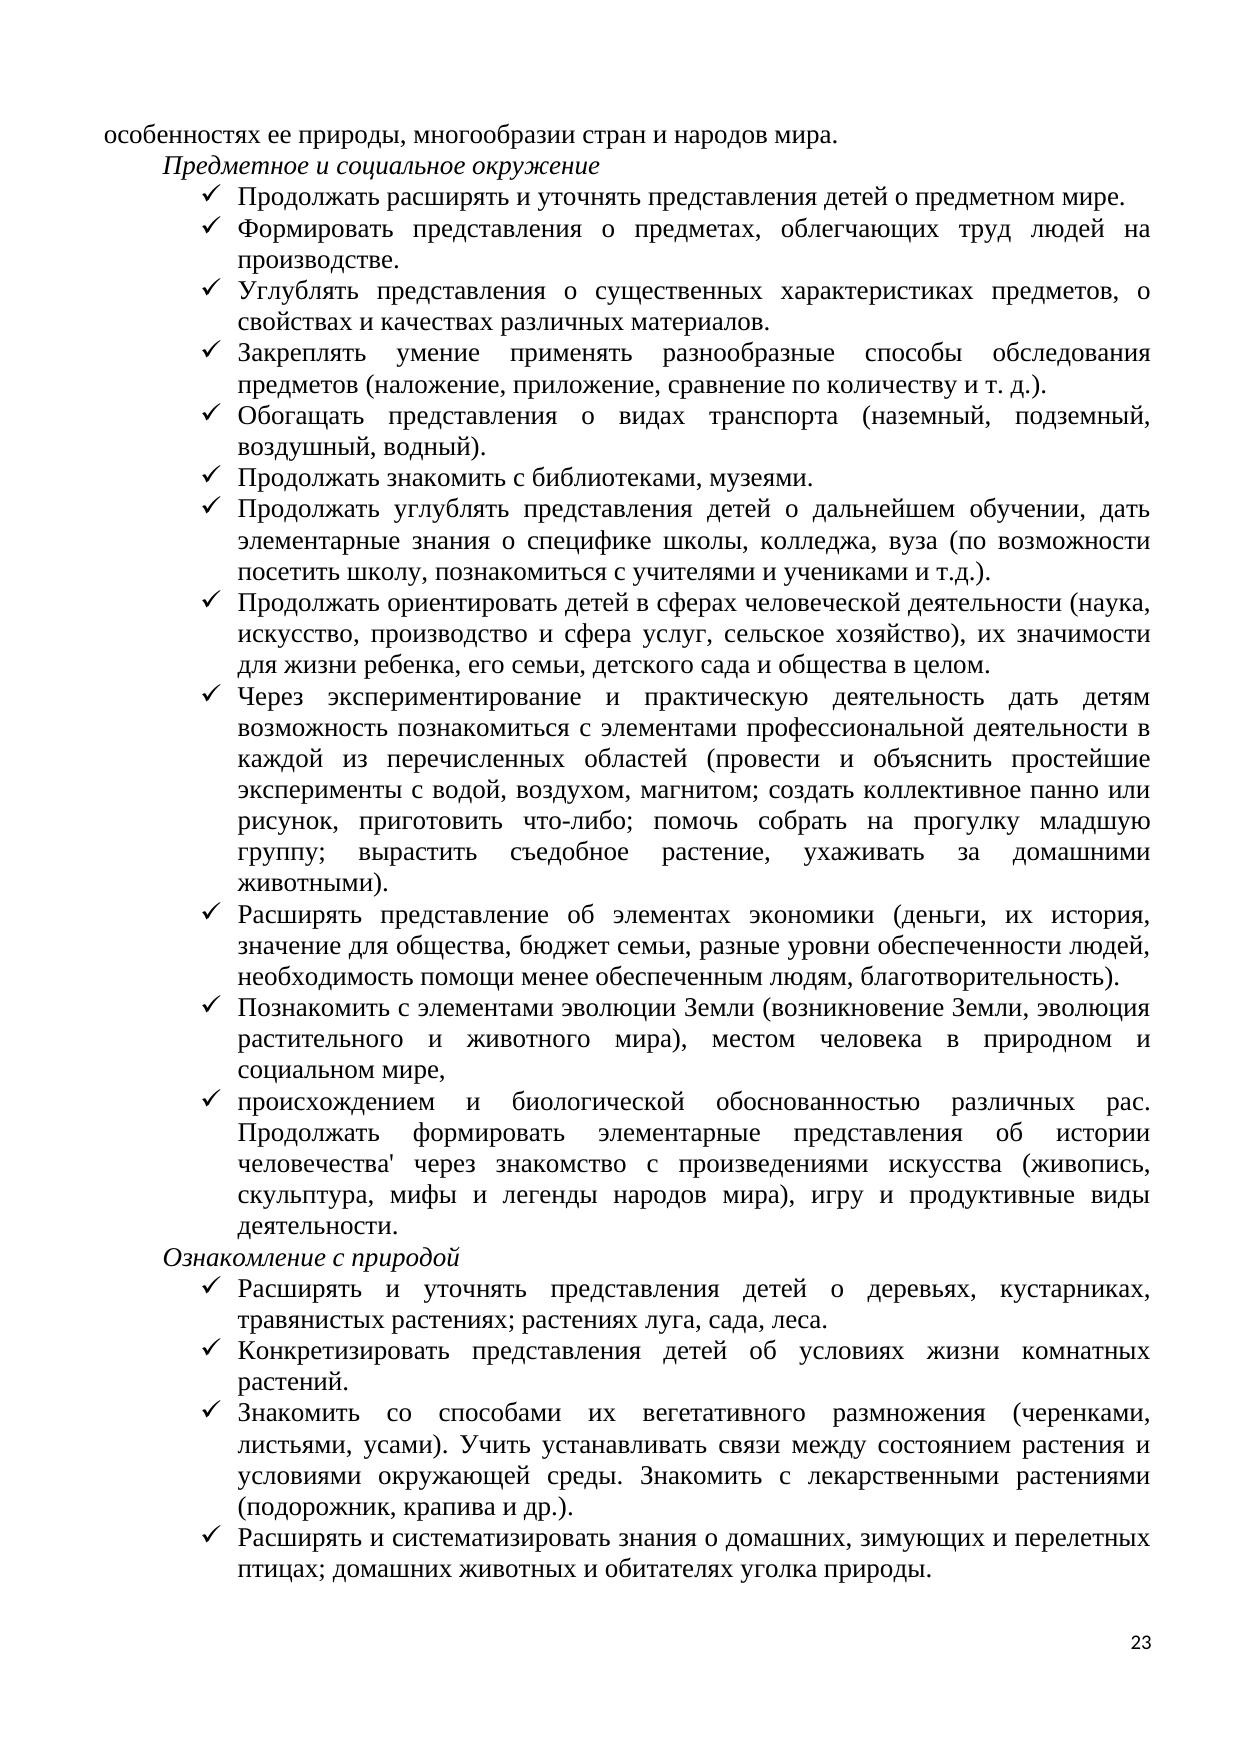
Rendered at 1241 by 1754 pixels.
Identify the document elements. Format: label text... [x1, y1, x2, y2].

list Расширять представление об элементах экономики (деньги, их история, значение для общества, бюджет семьи, разные уровни обеспеченности людей, необходимость помощи менее обеспеченным людям, благотворительность). [200, 898, 1152, 991]
list Продолжать ориентировать детей в сферах человеческой деятельности (наука, искусство, производство и сфера услуг, сельское хозяйство), их значимости для жизни ребенка, его семьи, детского сада и общества в целом. [200, 586, 1152, 679]
list Формировать представления о предметах, облегчающих труд людей на производстве. [200, 212, 1152, 274]
list Конкретизировать представления детей об условиях жизни комнатных растений. [200, 1334, 1152, 1397]
list Продолжать расширять и уточнять представления детей о предметном мире. [200, 180, 1152, 212]
list Обогащать представления о видах транспорта (наземный, подземный, воздушный, водный). [200, 399, 1152, 461]
list Познакомить с элементами эволюции Земли (возникновение Земли, эволюция растительного и животного мира), местом человека в природном и социальном мире, [200, 991, 1152, 1085]
list происхождением и биологической обоснованностью различных рас. Продолжать формировать элементарные представления об истории человечества' через знакомство с произведениями искусства (живопись, скульптура, мифы и легенды народов мира), игру и продуктивные виды деятельности. [200, 1085, 1152, 1241]
list Продолжать знакомить с библиотеками, музеями. [200, 461, 1152, 492]
text Ознакомление с природой [103, 1241, 1152, 1272]
text Предметное и социальное окружение [103, 149, 1152, 180]
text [103, 118, 1152, 149]
list Расширять и уточнять представления детей о деревьях, кустарниках, травянистых растениях; растениях луга, сада, леса. [200, 1272, 1152, 1334]
list Через экспериментирование и практическую деятельность дать детям возможность познакомиться с элементами профессиональной деятельности в каждой из перечисленных областей (провести и объяснить простейшие эксперименты с водой, воздухом, магнитом; создать коллективное панно или рисунок, приготовить что-либо; помочь собрать на прогулку младшую группу; вырастить съедобное растение, ухаживать за домашними животными). [200, 679, 1152, 898]
list Углублять представления о существенных характеристиках предметов, о свойствах и качествах различных материалов. [200, 274, 1152, 336]
list Закреплять умение применять разнообразные способы обследования предметов (наложение, приложение, сравнение по количеству и т. д.). [200, 336, 1152, 399]
list Продолжать углублять представления детей о дальнейшем обучении, дать элементарные знания о специфике школы, колледжа, вуза (по возможности посетить школу, познакомиться с учителями и учениками и т.д.). [200, 492, 1152, 586]
list Знакомить со способами их вегетативного размножения (черенками, листьями, усами). Учить устанавливать связи между состоянием растения и условиями окружающей среды. Знакомить с лекарственными растениями (подорожник, крапива и др.). [200, 1397, 1152, 1521]
list Расширять и систематизировать знания о домашних, зимующих и перелетных птицах; домашних животных и обитателях уголка природы. [200, 1521, 1152, 1584]
